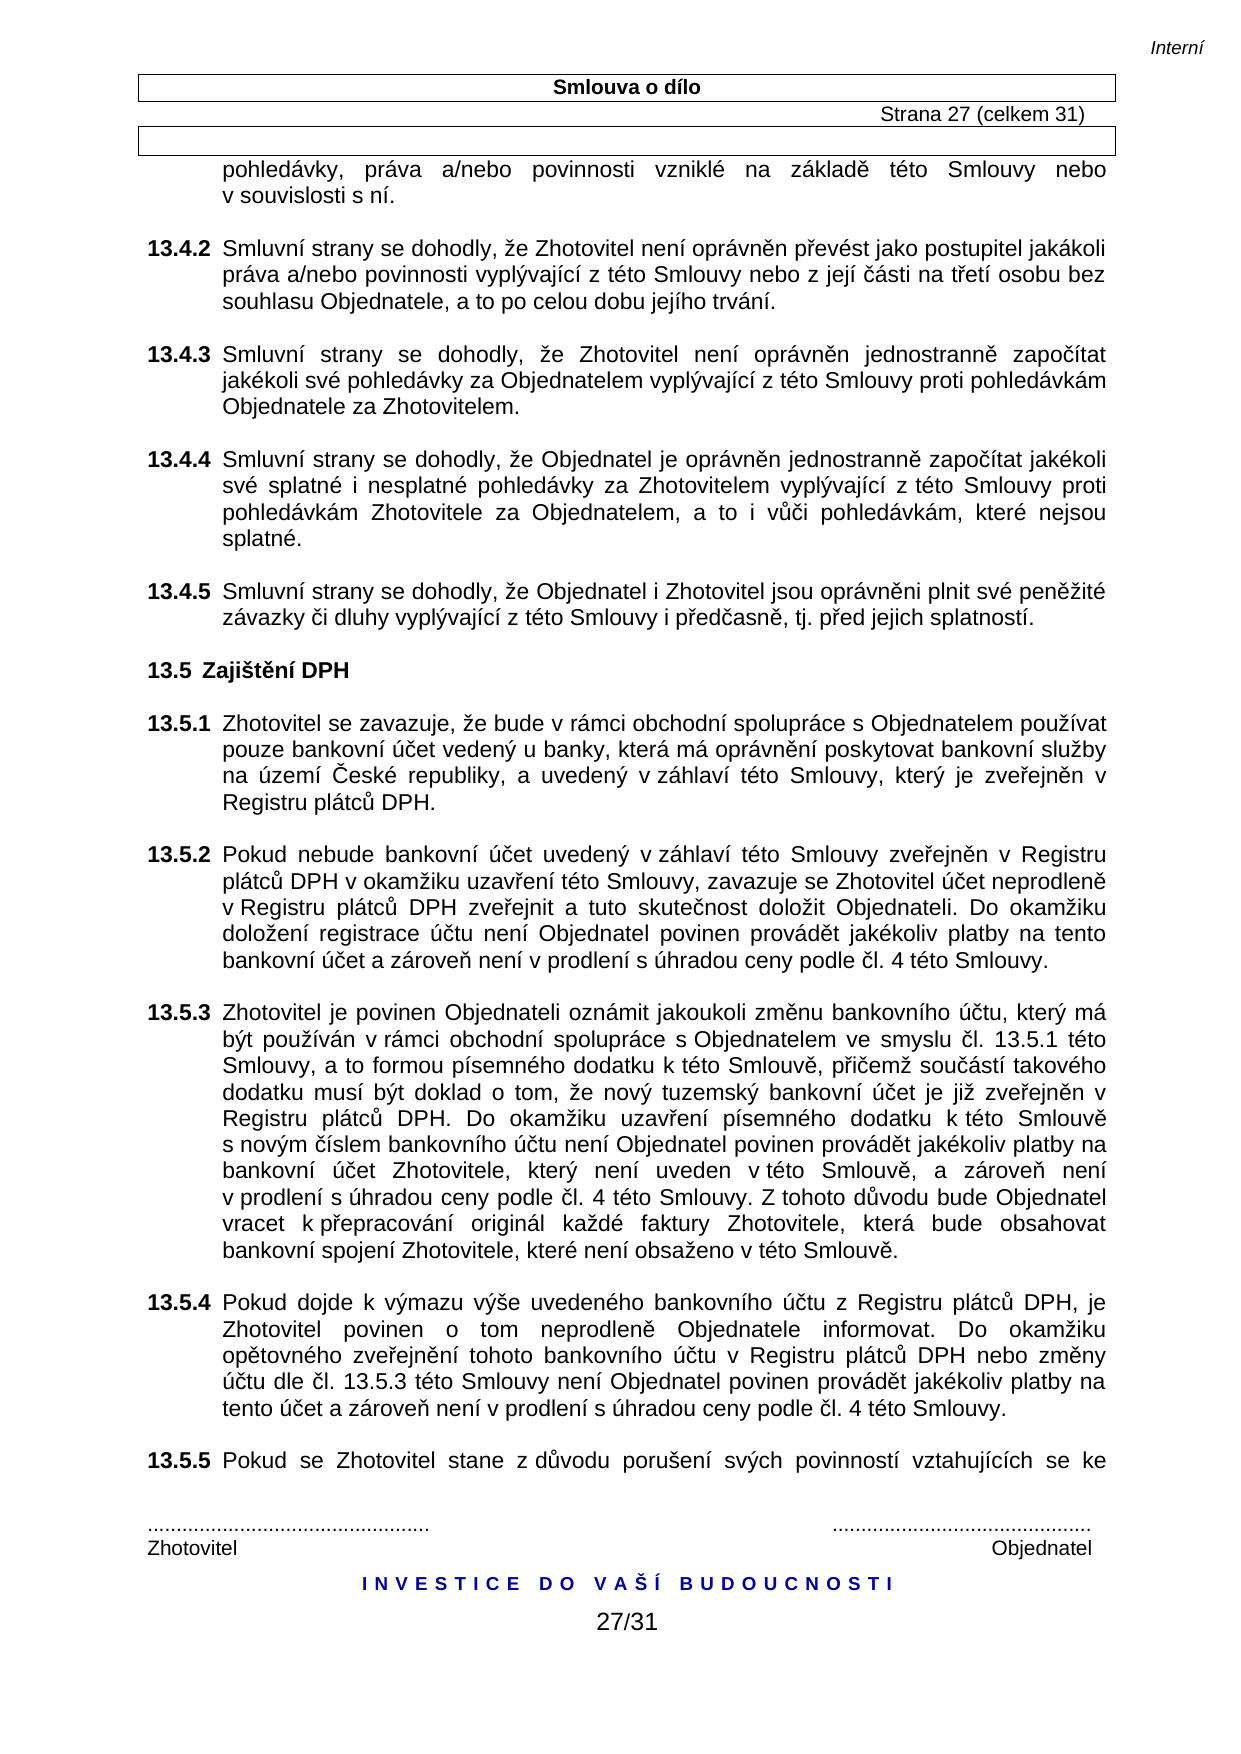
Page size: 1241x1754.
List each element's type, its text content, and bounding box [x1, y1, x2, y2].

text Pokud nebude bankovní účet uvedený v záhlaví této Smlouvy zveřejněn v Registru plátců DPH v okamžiku uzavření této Smlouvy, zavazuje se Zhotovitel účet neprodleně v Registru plátců DPH zveřejnit a tuto skutečnost doložit Objednateli. Do okamžiku doložení registrace účtu není Objednatel povinen provádět jakékoliv platby na tento bankovní účet a zároveň není v prodlení s úhradou ceny podle čl. 4 této Smlouvy. [147, 841, 1107, 973]
text Smluvní strany se dohodly, že Zhotovitel není oprávněn jednostranně započítat jakékoli své pohledávky za Objednatelem vyplývající z této Smlouvy proti pohledávkám Objednatele za Zhotovitelem. [147, 341, 1107, 419]
text Pokud dojde k výmazu výše uvedeného bankovního účtu z Registru plátců DPH, je Zhotovitel povinen o tom neprodleně Objednatele informovat. Do okamžiku opětovného zveřejnění tohoto bankovního účtu v Registru plátců DPH nebo změny účtu dle čl. 13.5.3 této Smlouvy není Objednatel povinen provádět jakékoliv platby na tento účet a zároveň není v prodlení s úhradou ceny podle čl. 4 této Smlouvy. [147, 1289, 1107, 1421]
text Zhotovitel se zavazuje, že bude v rámci obchodní spolupráce s Objednatelem používat pouze bankovní účet vedený u banky, která má oprávnění poskytovat bankovní služby na území České republiky, a uvedený v záhlaví této Smlouvy, který je zveřejněn v Registru plátců DPH. [147, 709, 1107, 815]
text Smluvní strany se dohodly, že Zhotovitel není oprávněn převést jako postupitel jakákoli práva a/nebo povinnosti vyplývající z této Smlouvy nebo z její části na třetí osobu bez souhlasu Objednatele, a to po celou dobu jejího trvání. [147, 235, 1107, 314]
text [147, 156, 1107, 209]
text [147, 1447, 1107, 1474]
text Zajištění DPH [147, 657, 1107, 683]
text Zhotovitel je povinen Objednateli oznámit jakoukoli změnu bankovního účtu, který má být používán v rámci obchodní spolupráce s Objednatelem ve smyslu čl. 13.5.1 této Smlouvy, a to formou písemného dodatku k této Smlouvě, přičemž součástí takového dodatku musí být doklad o tom, že nový tuzemský bankovní účet je již zveřejněn v Registru plátců DPH. Do okamžiku uzavření písemného dodatku k této Smlouvě s novým číslem bankovního účtu není Objednatel povinen provádět jakékoliv platby na bankovní účet Zhotovitele, který není uveden v této Smlouvě, a zároveň není v prodlení s úhradou ceny podle čl. 4 této Smlouvy. Z tohoto důvodu bude Objednatel vracet k přepracování originál každé faktury Zhotovitele, která bude obsahovat bankovní spojení Zhotovitele, které není obsaženo v této Smlouvě. [147, 999, 1107, 1263]
text Smluvní strany se dohodly, že Objednatel i Zhotovitel jsou oprávněni plnit své peněžité závazky či dluhy vyplývající z této Smlouvy i předčasně, tj. před jejich splatností. [147, 578, 1107, 630]
text Smluvní strany se dohodly, že Objednatel je oprávněn jednostranně započítat jakékoli své splatné i nesplatné pohledávky za Zhotovitelem vyplývající z této Smlouvy proti pohledávkám Zhotovitele za Objednatelem, a to i vůči pohledávkám, které nejsou splatné. [147, 446, 1107, 551]
